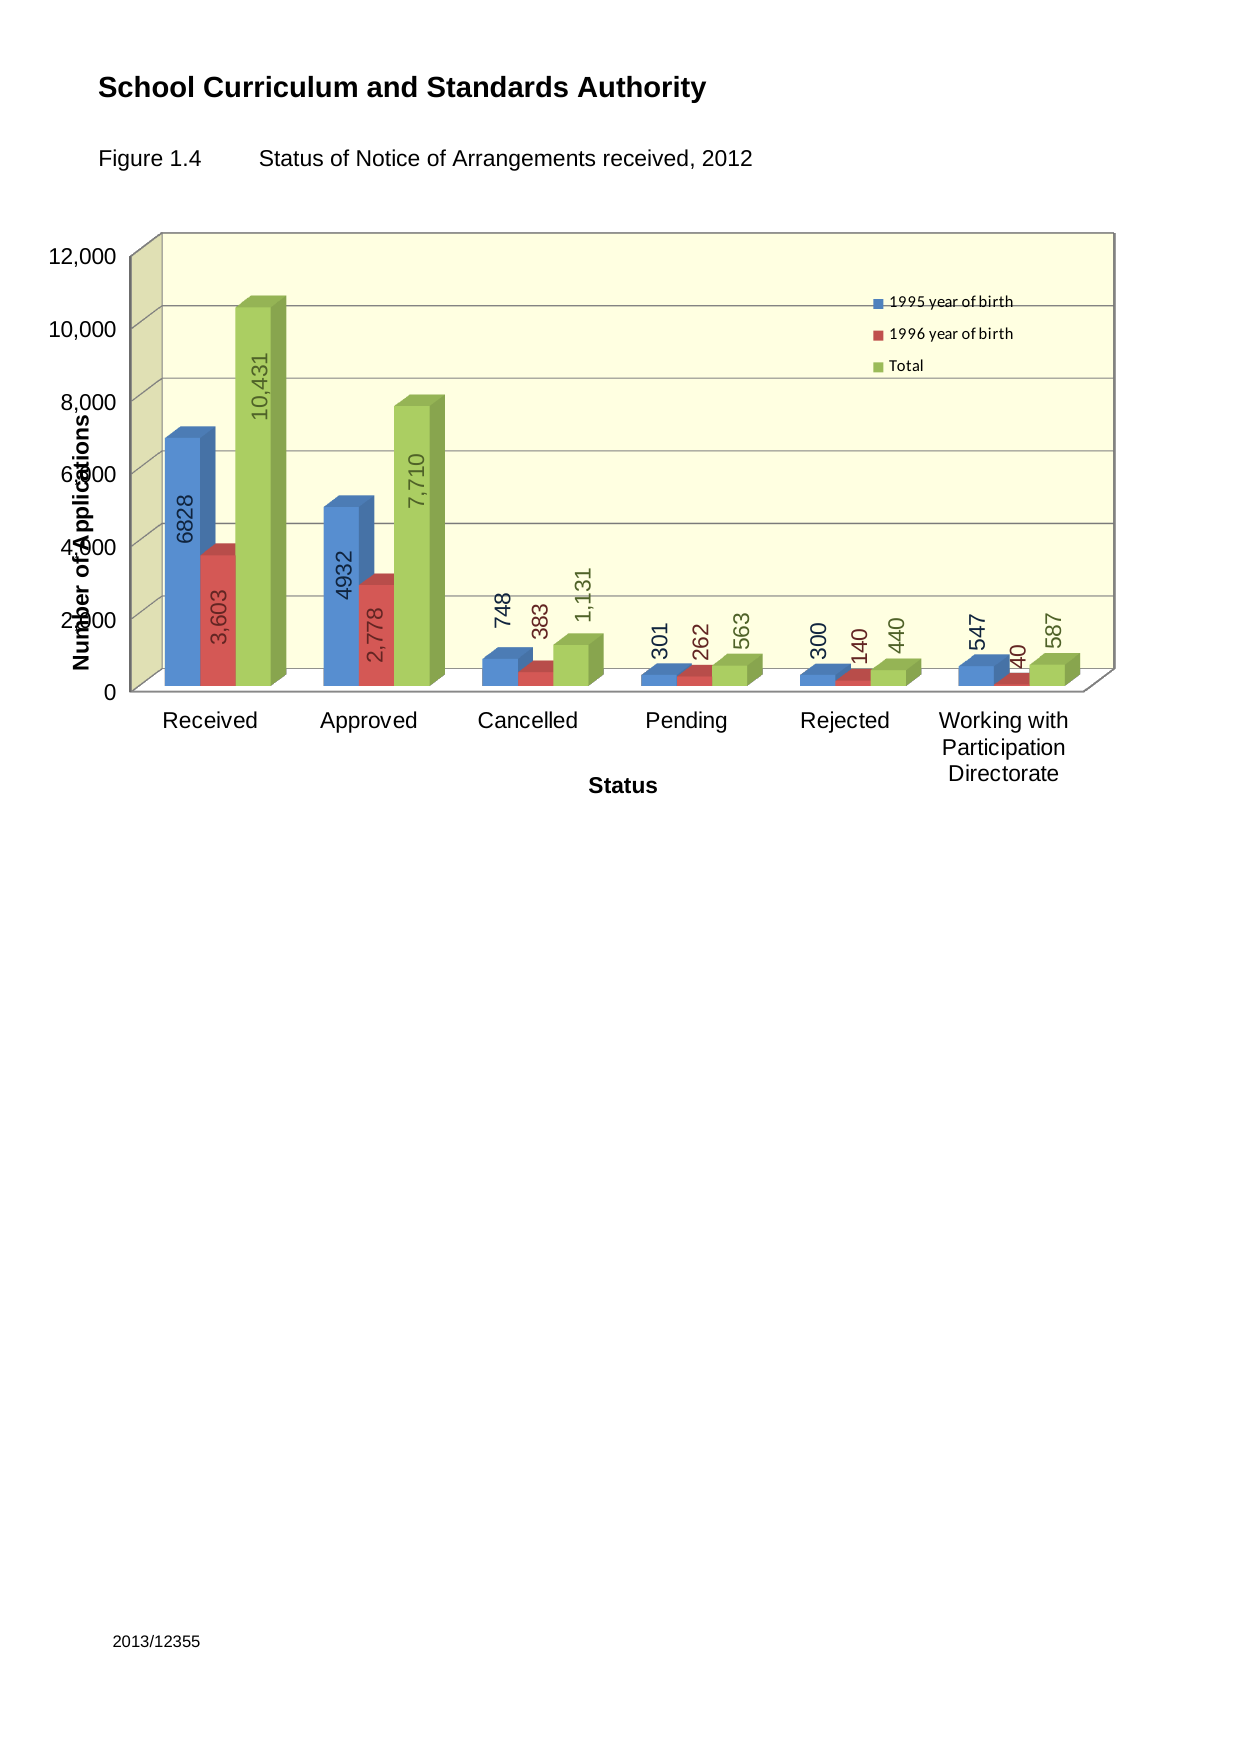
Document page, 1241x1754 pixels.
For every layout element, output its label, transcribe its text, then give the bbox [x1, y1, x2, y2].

text Figure 1.4 Status of Notice of Arrangements received, 2012 [47, 145, 1128, 171]
